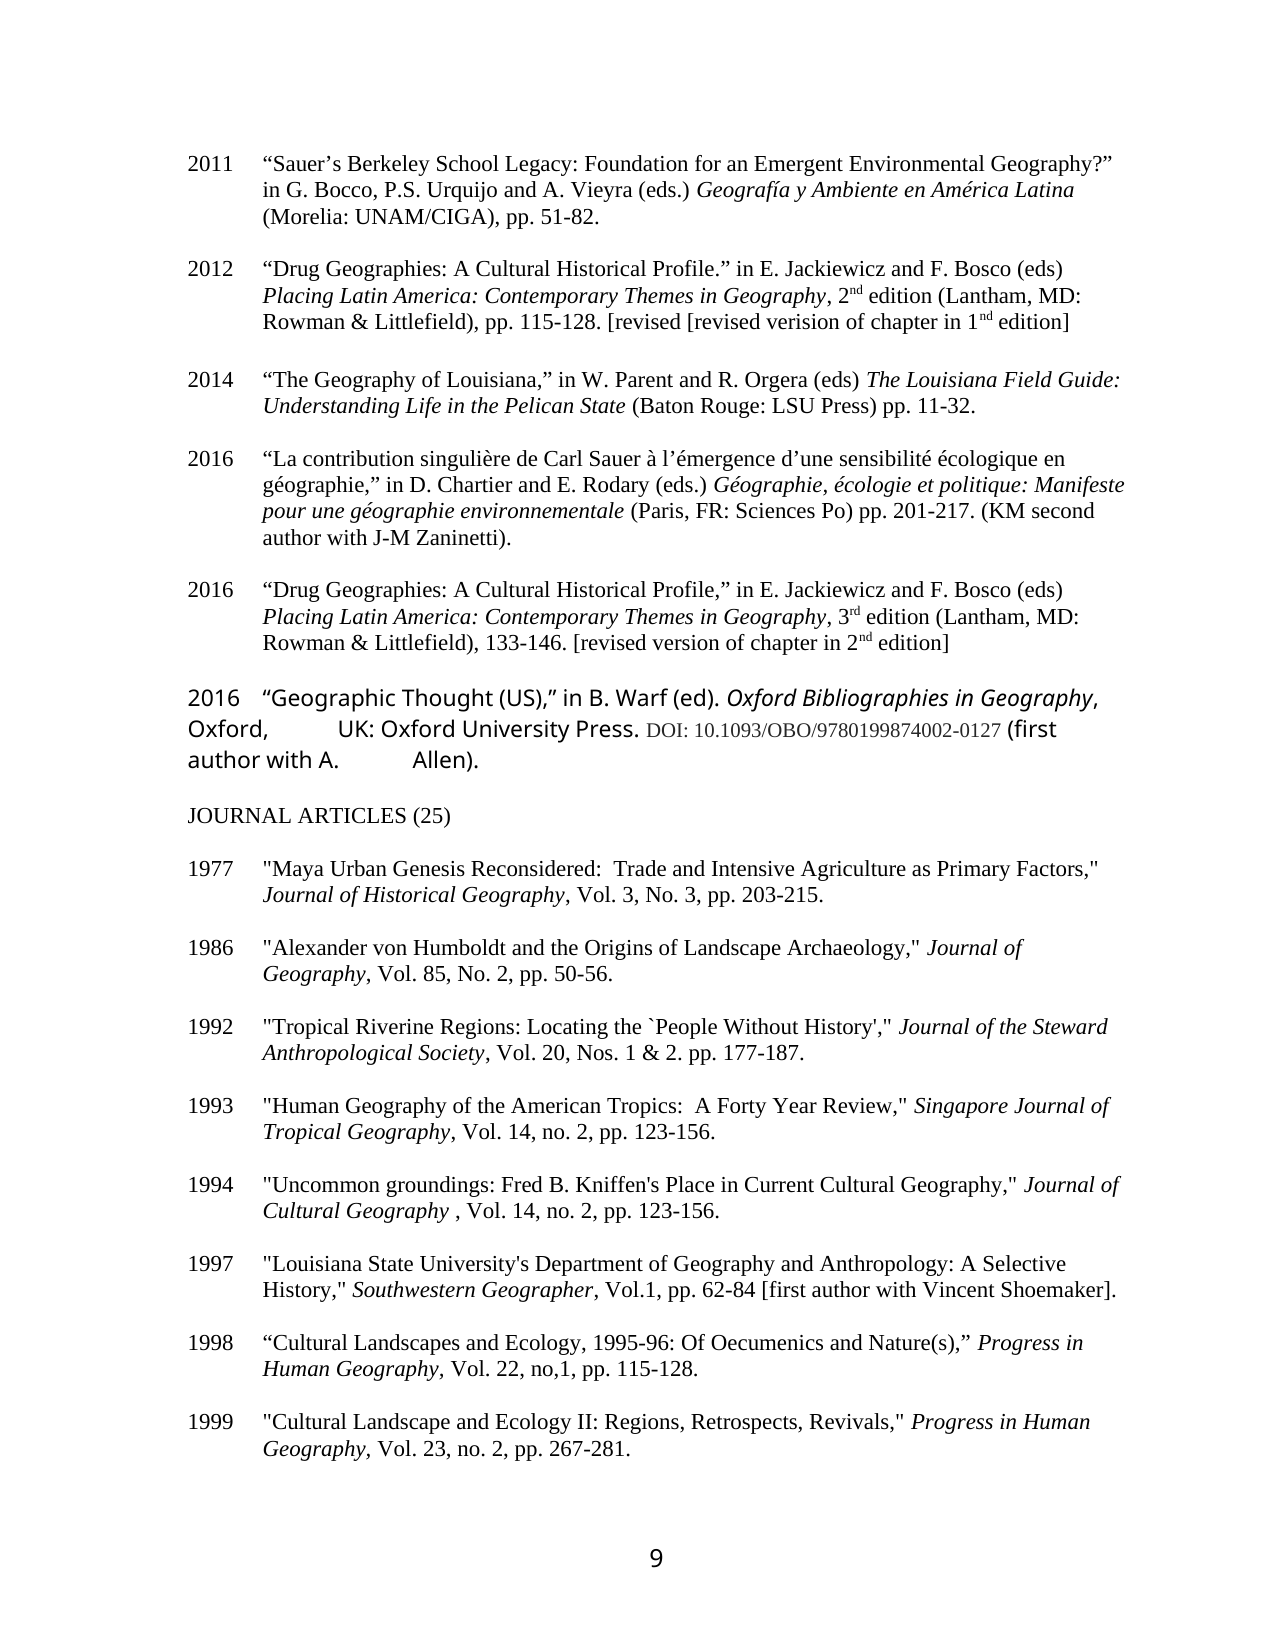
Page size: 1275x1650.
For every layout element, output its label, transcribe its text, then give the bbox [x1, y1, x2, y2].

text 1977 "Maya Urban Genesis Reconsidered: Trade and Intensive Agriculture as Primary Factors," [187, 855, 1125, 881]
text 1999 "Cultural Landscape and Ecology II: Regions, Retrospects, Revivals," Progress in Human [187, 1408, 1125, 1434]
text 1992 "Tropical Riverine Regions: Locating the `People Without History'," Journal of the Steward [187, 1013, 1125, 1039]
text Geography, Vol. 23, no. 2, pp. 267-281. [187, 1434, 1125, 1461]
text 2011 “Sauer’s Berkeley School Legacy: Foundation for an Emergent Environmental Geography?” in G. Bocco, P.S. Urquijo and A. Vieyra (eds.) Geografía y Ambiente en América Latina (Morelia: UNAM/CIGA), pp. 51-82. [187, 150, 1125, 229]
text 1998 “Cultural Landscapes and Ecology, 1995-96: Of Oecumenics and Nature(s),” Progress in [187, 1329, 1125, 1356]
text 2016 “La contribution singulière de Carl Sauer à l’émergence d’une sensibilité écologique en géographie,” in D. Chartier and E. Rodary (eds.) Géographie, écologie et politique: Manifeste pour une géographie environnementale (Paris, FR: Sciences Po) pp. 201-217. (KM second author with J-M Zaninetti). [187, 445, 1125, 550]
text 1993 "Human Geography of the American Tropics: A Forty Year Review," Singapore Journal of [187, 1092, 1125, 1118]
text Geography, Vol. 85, No. 2, pp. 50-56. [187, 960, 1125, 987]
text Tropical Geography, Vol. 14, no. 2, pp. 123-156. [187, 1118, 1125, 1145]
text 1997 "Louisiana State University's Department of Geography and Anthropology: A Selective History," Southwestern Geographer, Vol.1, pp. 62-84 [first author with Vincent Shoemaker]. [187, 1250, 1125, 1303]
text 2016 “Geographic Thought (US),” in B. Warf (ed). Oxford Bibliographies in Geography, Oxford, UK: Oxford University Press. DOI: 10.1093/OBO/9780199874002-0127 (first author with A. Allen). [187, 682, 1125, 776]
text Anthropological Society, Vol. 20, Nos. 1 & 2. pp. 177-187. [187, 1039, 1125, 1066]
text 1994 "Uncommon groundings: Fred B. Kniffen's Place in Current Cultural Geography," Journal of [187, 1171, 1125, 1197]
text 2016 “Drug Geographies: A Cultural Historical Profile,” in E. Jackiewicz and F. Bosco (eds) Placing Latin America: Contemporary Themes in Geography, 3rd edition (Lantham, MD: Rowman & Littlefield), 133-146. [revised version of chapter in 2nd edition] [187, 577, 1125, 656]
text 1986 "Alexander von Humboldt and the Origins of Landscape Archaeology," Journal of [187, 934, 1125, 960]
text Human Geography, Vol. 22, no,1, pp. 115-128. [187, 1356, 1125, 1382]
text Journal of Historical Geography, Vol. 3, No. 3, pp. 203-215. [187, 881, 1125, 907]
text JOURNAL ARTICLES (25) [187, 802, 1125, 828]
text 2014 “The Geography of Louisiana,” in W. Parent and R. Orgera (eds) The Louisiana Field Guide: Understanding Life in the Pelican State (Baton Rouge: LSU Press) pp. 11-32. [187, 366, 1125, 418]
text 2012 “Drug Geographies: A Cultural Historical Profile.” in E. Jackiewicz and F. Bosco (eds) Placing Latin America: Contemporary Themes in Geography, 2nd edition (Lantham, MD: Rowman & Littlefield), pp. 115-128. [revised [revised verision of chapter in 1nd edition] [187, 255, 1125, 334]
text Cultural Geography , Vol. 14, no. 2, pp. 123-156. [187, 1197, 1125, 1224]
